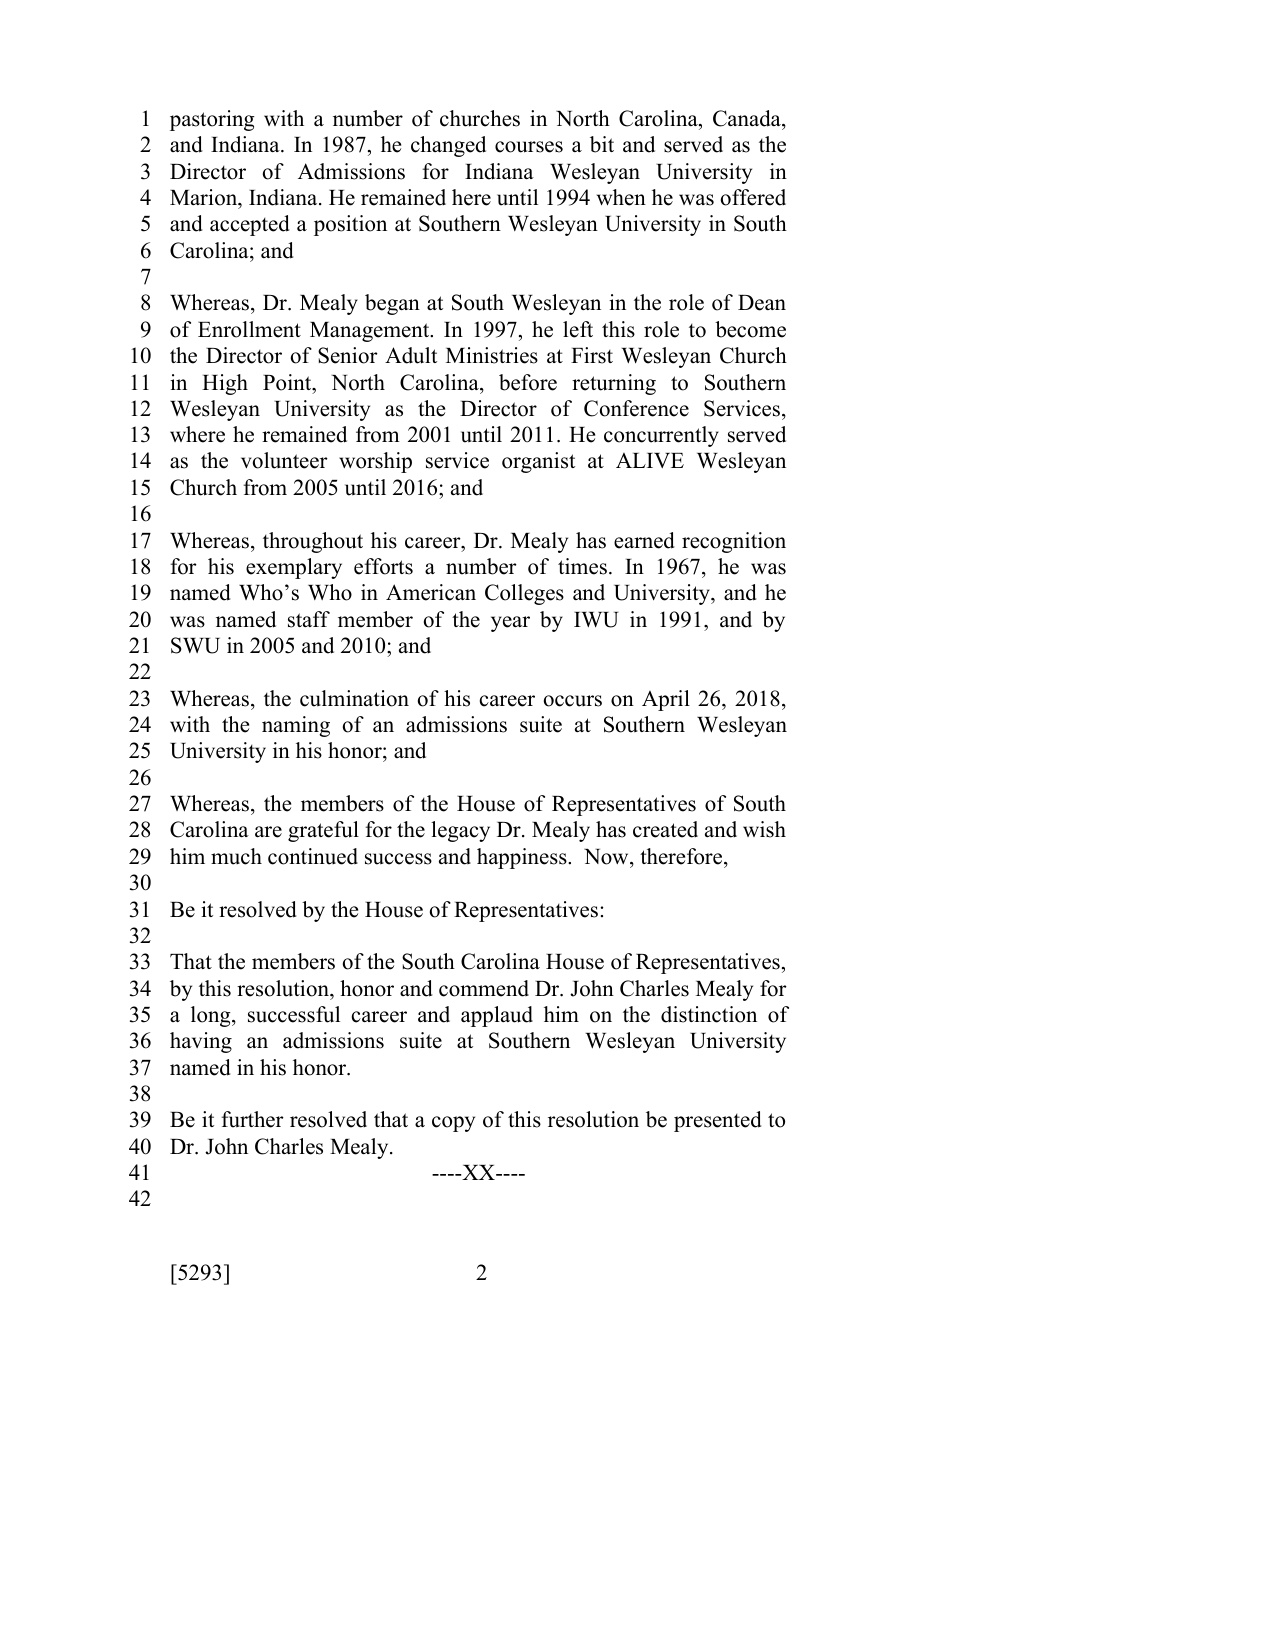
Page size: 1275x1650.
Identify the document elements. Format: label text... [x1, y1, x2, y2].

text Whereas, the members of the House of Representatives of South Carolina are grateful for the legacy Dr. Mealy has created and wish him much continued success and happiness. Now, therefore, [169, 790, 787, 869]
text Whereas, Dr. Mealy began at South Wesleyan in the role of Dean of Enrollment Management. In 1997, he left this role to become the Director of Senior Adult Ministries at First Wesleyan Church in High Point, North Carolina, before returning to Southern Wesleyan University as the Director of Conference Services, where he remained from 2001 until 2011. He concurrently served as the volunteer worship service organist at ALIVE Wesleyan Church from 2005 until 2016; and [169, 289, 787, 500]
text Whereas, the culmination of his career occurs on April 26, 2018, with the naming of an admissions suite at Southern Wesleyan University in his honor; and [169, 685, 787, 764]
text That the members of the South Carolina House of Representatives, by this resolution, honor and commend Dr. John Charles Mealy for a long, successful career and applaud him on the distinction of having an admissions suite at Southern Wesleyan University named in his honor. [169, 948, 787, 1080]
text Whereas, throughout his career, Dr. Mealy has earned recognition for his exemplary efforts a number of times. In 1967, he was named Who’s Who in American Colleges and University, and he was named staff member of the year by IWU in 1991, and by SWU in 2005 and 2010; and [169, 527, 787, 658]
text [169, 105, 787, 263]
text ----XX---- [169, 1159, 787, 1186]
text Be it resolved by the House of Representatives: [169, 896, 787, 922]
text Be it further resolved that a copy of this resolution be presented to Dr. John Charles Mealy. [169, 1106, 787, 1159]
